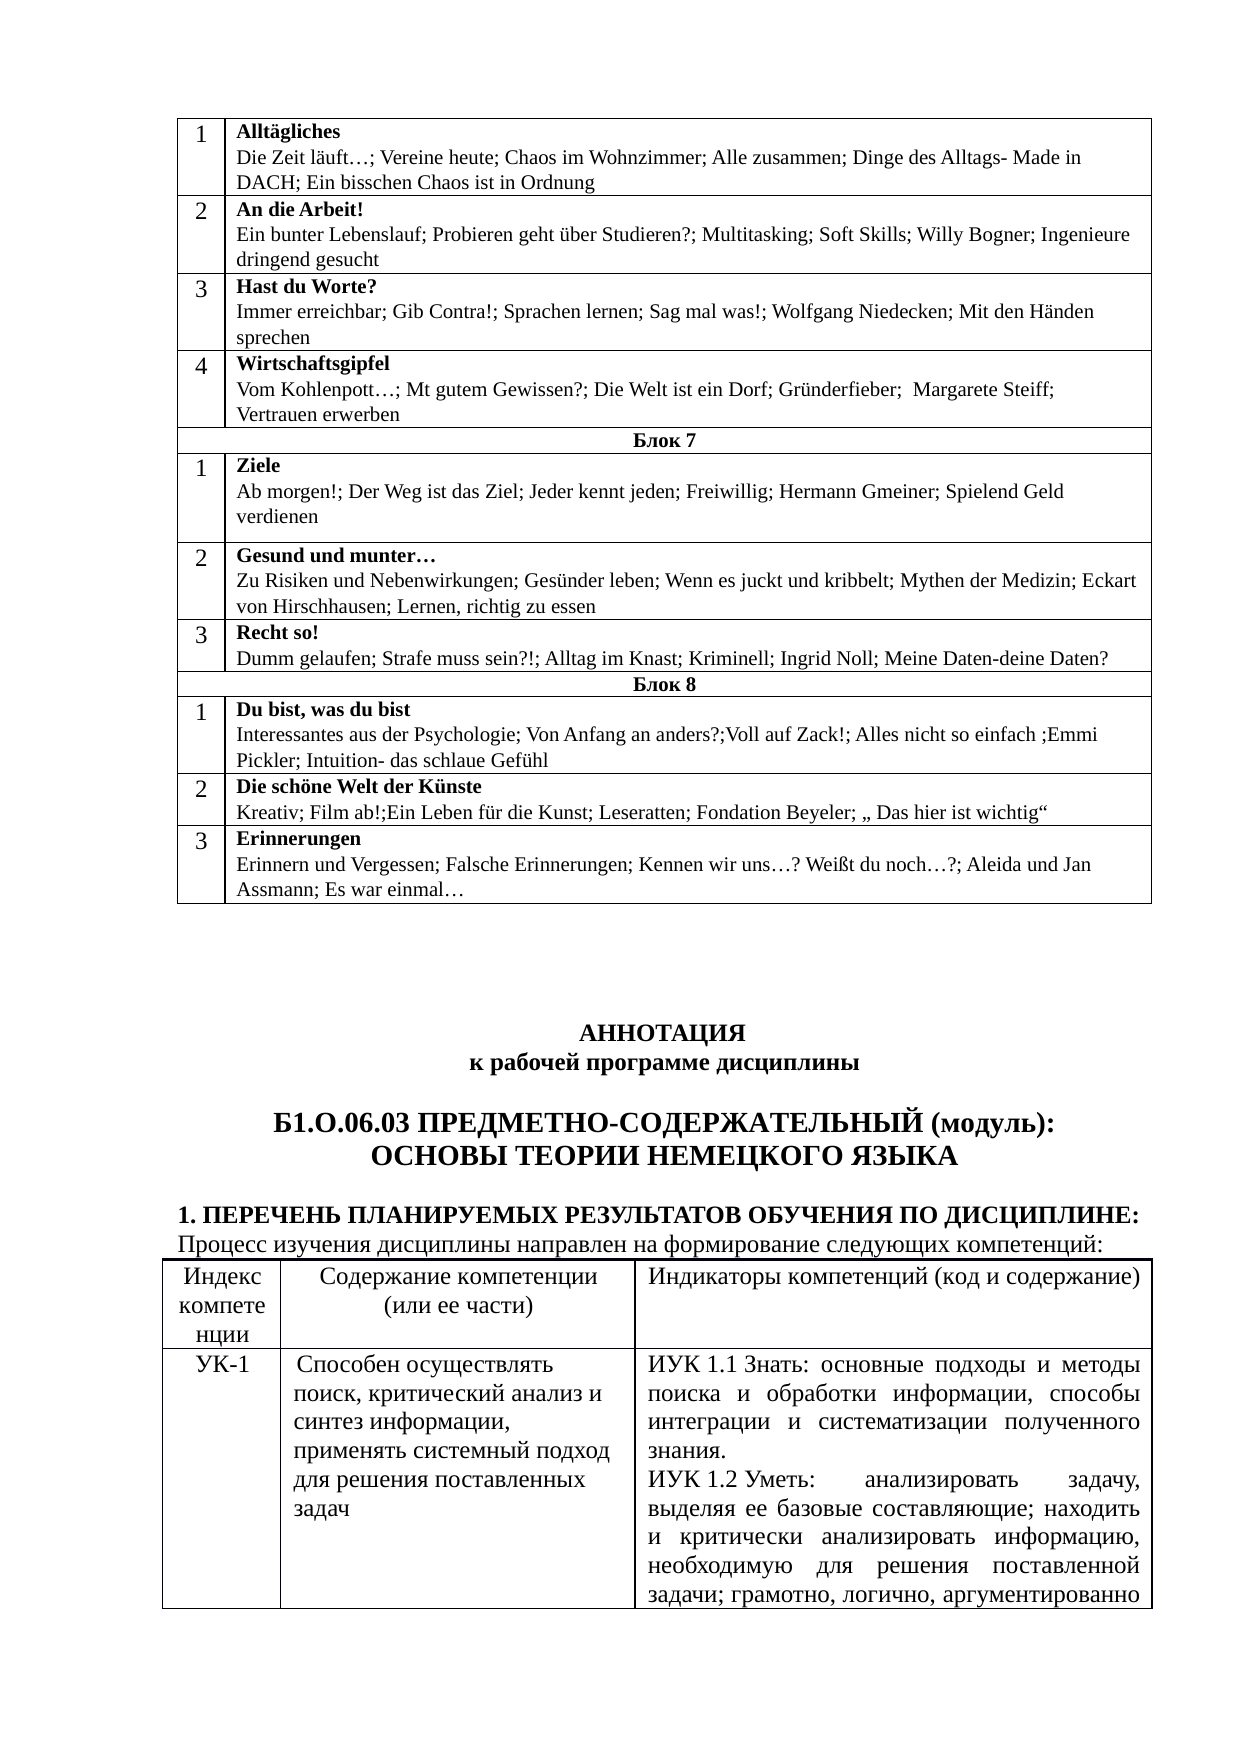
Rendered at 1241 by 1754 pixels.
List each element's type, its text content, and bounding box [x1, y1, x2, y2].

table_cell Recht so! Dumm gelaufen; Strafe muss sein?!; Alltag im Knast; Kriminell; Ingrid Noll; Meine Daten-deine Daten? [226, 620, 1151, 671]
table_cell Блок 7 [178, 428, 1151, 452]
table_cell Du bist, was du bist Interessantes aus der Psychologie; Von Anfang an anders?;Voll auf Zack!; Alles nicht so einfach ;Emmi Pickler; Intuition- das schlaue Gefühl [226, 697, 1151, 773]
table_cell 1 [178, 119, 224, 195]
table_cell 2 [178, 543, 224, 619]
list Процесс изучения дисциплины направлен на формирование следующих компетенций: [177, 1229, 1152, 1258]
table_cell УК-1 [163, 1349, 280, 1608]
table_cell Wirtschaftsgipfel Vom Kohlenpott…; Mt gutem Gewissen?; Die Welt ist ein Dorf; Gründerfieber; Margarete Steiff; Vertrauen erwerben [226, 351, 1151, 427]
table_cell Ziele Ab morgen!; Der Weg ist das Ziel; Jeder kennt jeden; Freiwillig; Hermann Gmeiner; Spielend Geld verdienen [226, 454, 1151, 542]
table_cell Die schöne Welt der Künste Kreativ; Film ab!;Ein Leben für die Kunst; Leseratten; Fondation Beyeler; „ Das hier ist wichtig“ [226, 774, 1151, 825]
table_cell 3 [178, 620, 224, 671]
table_cell 1 [178, 454, 224, 542]
table_header Содержание компетенции (или ее части) [281, 1261, 634, 1347]
table_cell 3 [178, 826, 224, 902]
text АННОТАЦИЯ [173, 1018, 1152, 1047]
table_cell 3 [178, 274, 224, 350]
text к рабочей программе дисциплины [177, 1047, 1152, 1076]
table_header Индекс компетенции [163, 1261, 280, 1347]
text Б1.О.06.03 ПРЕДМЕТНО-СОДЕРЖАТЕЛЬНЫЙ (модуль): [177, 1105, 1152, 1138]
table_header Индикаторы компетенций (код и содержание) [636, 1261, 1151, 1347]
table_cell Блок 8 [178, 672, 1151, 696]
table_cell Erinnerungen Erinnern und Vergessen; Falsche Erinnerungen; Kennen wir uns…? Weißt du noch…?; Aleida und Jan Assmann; Es war einmal… [226, 826, 1151, 902]
text ОСНОВЫ ТЕОРИИ НЕМЕЦКОГО ЯЗЫКА [177, 1138, 1152, 1172]
table_cell 2 [178, 196, 224, 273]
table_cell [636, 1349, 1151, 1608]
table_cell Hast du Worte? Immer erreichbar; Gib Contra!; Sprachen lernen; Sag mal was!; Wolfgang Niedecken; Mit den Händen sprechen [226, 274, 1151, 350]
table_cell Alltägliches Die Zeit läuft…; Vereine heute; Chaos im Wohnzimmer; Alle zusammen; Dinge des Alltags- Made in DACH; Ein bisschen Chaos ist in Ordnung [226, 119, 1151, 195]
table_cell 1 [178, 697, 224, 773]
table_cell Gesund und munter… Zu Risiken und Nebenwirkungen; Gesünder leben; Wenn es juckt und kribbelt; Mythen der Medizin; Eckart von Hirschhausen; Lernen, richtig zu essen [226, 543, 1151, 619]
table_cell An die Arbeit! Ein bunter Lebenslauf; Probieren geht über Studieren?; Multitasking; Soft Skills; Willy Bogner; Ingenieure dringend gesucht [226, 196, 1151, 273]
table_cell 2 [178, 774, 224, 825]
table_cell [281, 1349, 634, 1608]
table_cell 4 [178, 351, 224, 427]
text 1. ПЕРЕЧЕНЬ ПЛАНИРУЕМЫХ РЕЗУЛЬТАТОВ ОБУЧЕНИЯ ПО ДИСЦИПЛИНЕ: [177, 1201, 1152, 1229]
